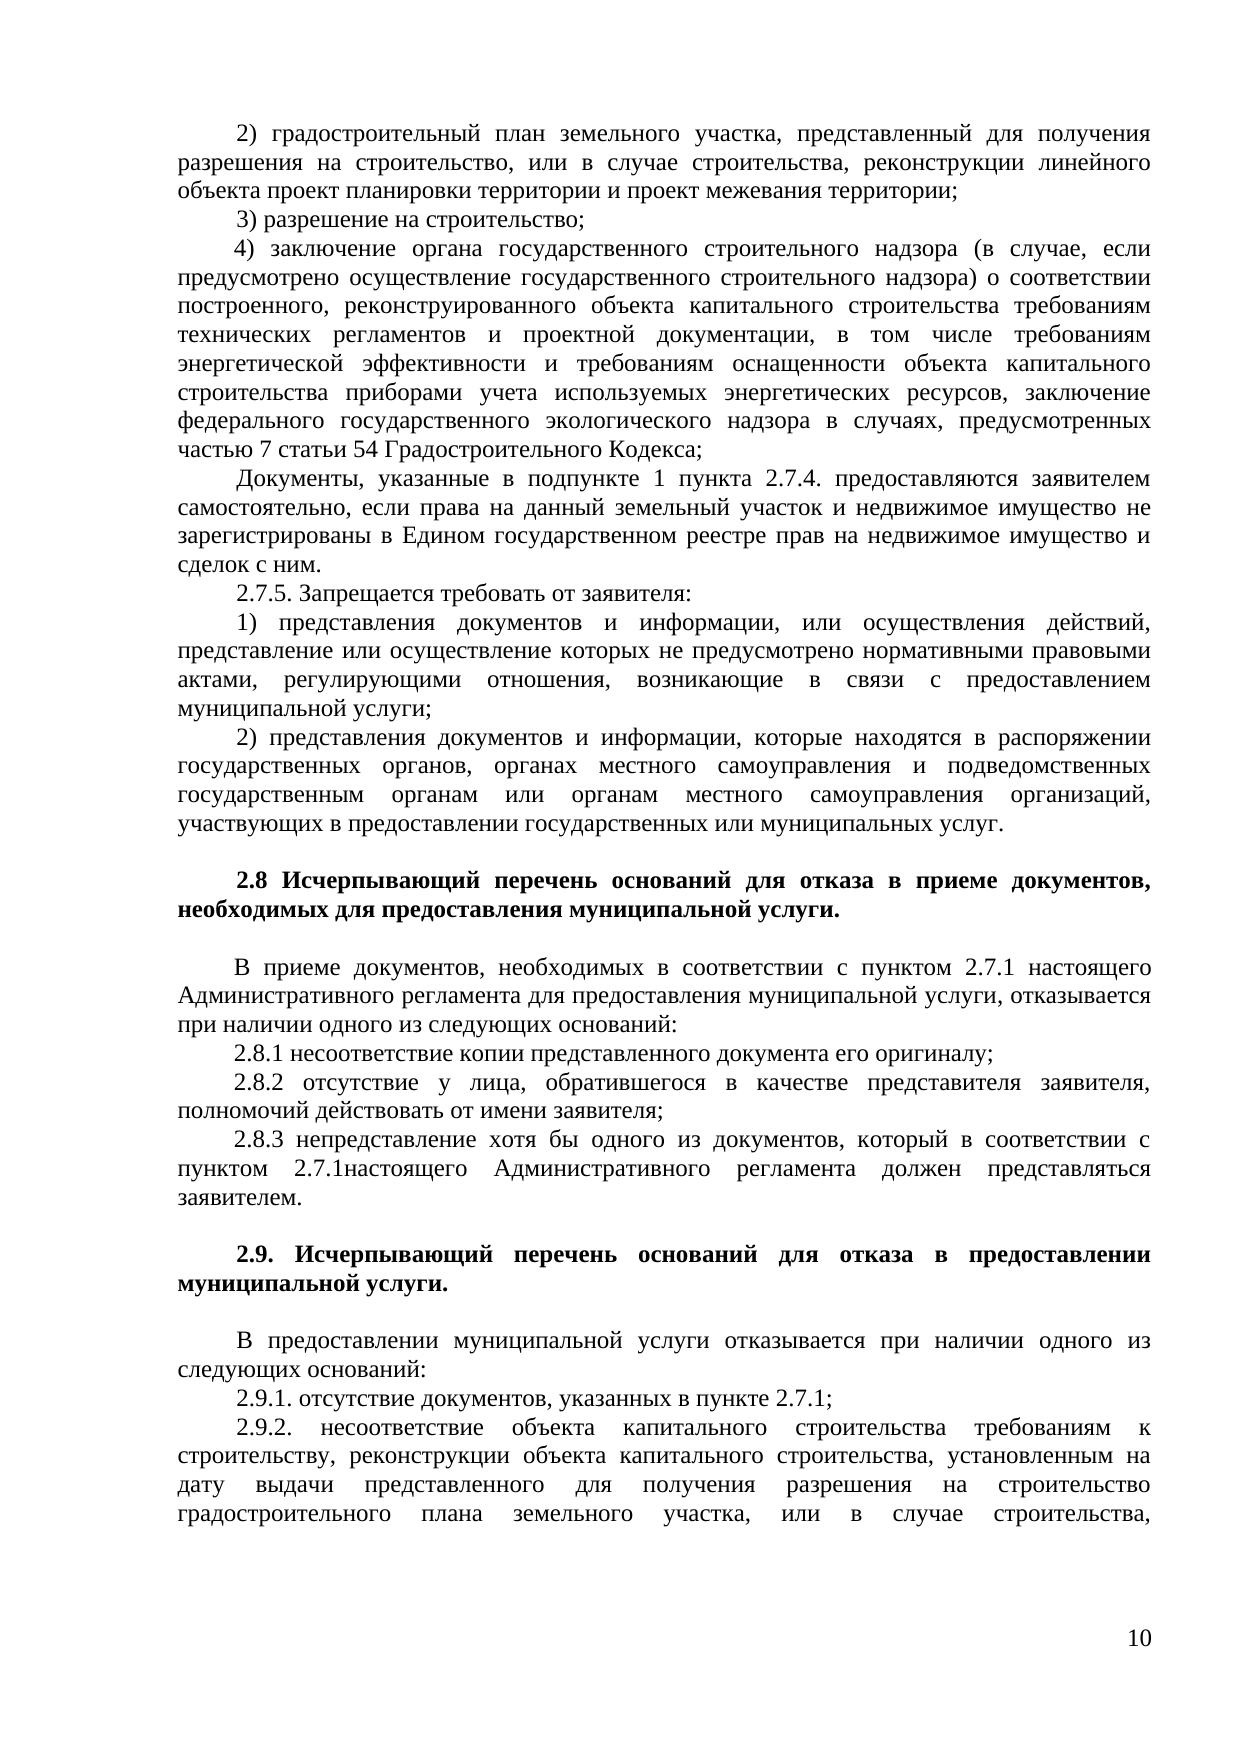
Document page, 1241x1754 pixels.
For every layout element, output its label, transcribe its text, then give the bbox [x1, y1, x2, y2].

text 2.7.5. Запрещается требовать от заявителя: [177, 578, 1152, 607]
text 1) представления документов и информации, или осуществления действий, представление или осуществление которых не предусмотрено нормативными правовыми актами, регулирующими отношения, возникающие в связи с предоставлением муниципальной услуги; [177, 607, 1152, 722]
text Документы, указанные в подпункте 1 пункта 2.7.4. предоставляются заявителем самостоятельно, если права на данный земельный участок и недвижимое имущество не зарегистрированы в Едином государственном реестре прав на недвижимое имущество и сделок с ним. [177, 463, 1152, 578]
text 3) разрешение на строительство; [177, 204, 1152, 233]
subtitle 2.8 Исчерпывающий перечень оснований для отказа в приеме документов, необходимых для предоставления муниципальной услуги. [177, 866, 1152, 923]
text 4) заключение органа государственного строительного надзора (в случае, если предусмотрено осуществление государственного строительного надзора) о соответствии построенного, реконструированного объекта капитального строительства требованиям технических регламентов и проектной документации, в том числе требованиям энергетической эффективности и требованиям оснащенности объекта капитального строительства приборами учета используемых энергетических ресурсов, заключение федерального государственного экологического надзора в случаях, предусмотренных частью 7 статьи 54 Градостроительного Кодекса; [177, 233, 1152, 463]
subtitle 2.9. Исчерпывающий перечень оснований для отказа в предоставлении муниципальной услуги. [177, 1239, 1152, 1297]
text 2.8.1 несоответствие копии представленного документа его оригиналу; [177, 1038, 1152, 1067]
text В приеме документов, необходимых в соответствии с пунктом 2.7.1 настоящего Административного регламента для предоставления муниципальной услуги, отказывается при наличии одного из следующих оснований: [177, 952, 1152, 1038]
text 2.8.3 непредставление хотя бы одного из документов, который в соответствии с пунктом 2.7.1настоящего Административного регламента должен представляться заявителем. [177, 1124, 1152, 1211]
text 2) градостроительный план земельного участка, представленный для получения разрешения на строительство, или в случае строительства, реконструкции линейного объекта проект планировки территории и проект межевания территории; [177, 118, 1152, 204]
text 2.8.2 отсутствие у лица, обратившегося в качестве представителя заявителя, полномочий действовать от имени заявителя; [177, 1067, 1152, 1124]
text 2) представления документов и информации, которые находятся в распоряжении государственных органов, органах местного самоуправления и подведомственных государственным органам или органам местного самоуправления организаций, участвующих в предоставлении государственных или муниципальных услуг. [177, 722, 1152, 837]
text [177, 1412, 1152, 1527]
text В предоставлении муниципальной услуги отказывается при наличии одного из следующих оснований: [177, 1326, 1152, 1383]
text 2.9.1. отсутствие документов, указанных в пункте 2.7.1; [177, 1383, 1152, 1412]
